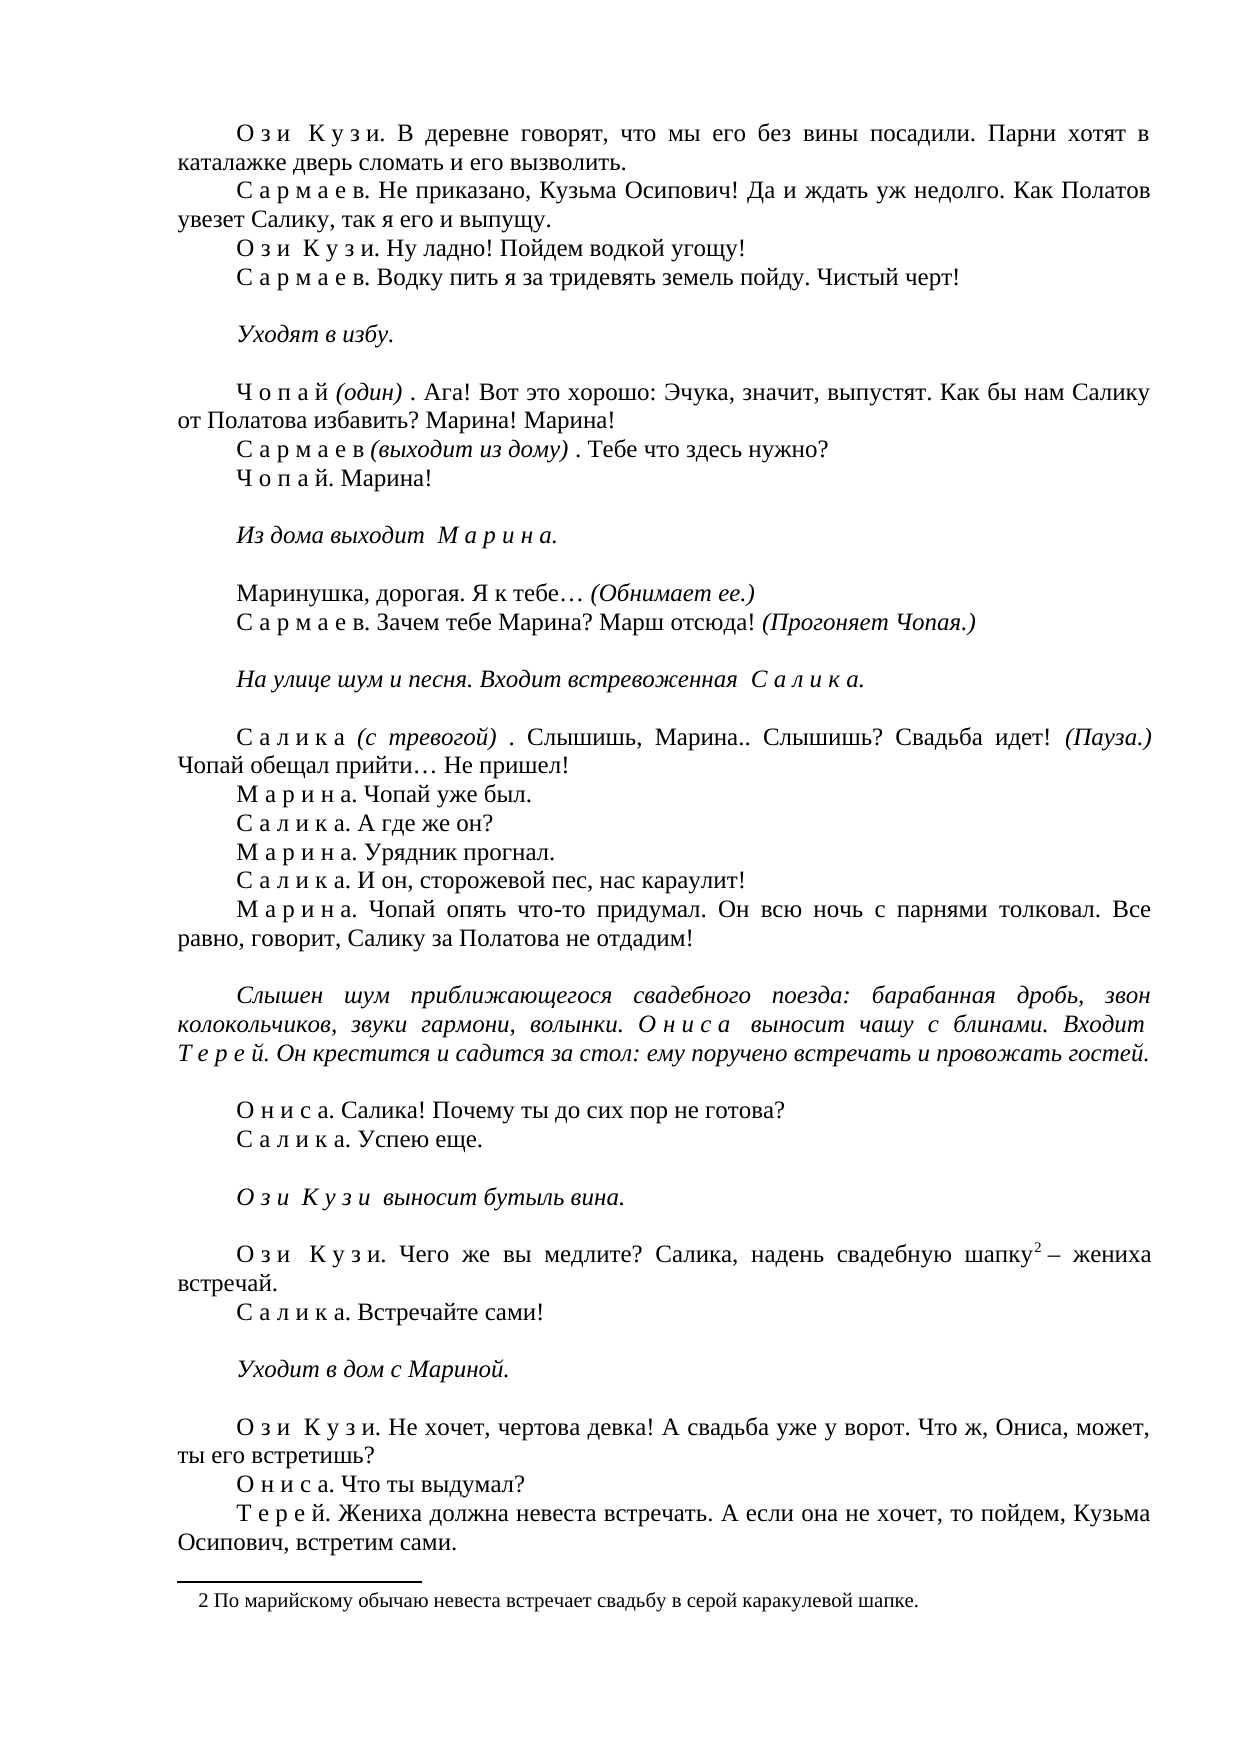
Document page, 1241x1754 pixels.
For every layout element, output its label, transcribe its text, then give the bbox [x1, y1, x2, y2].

text М а р и н а. Чопай опять что-то придумал. Он всю ночь с парнями толковал. Все равно, говорит, Салику за Полатова не отдадим! [177, 894, 1152, 952]
text Т е р е й. Жениха должна невеста встречать. А если она не хочет, то пойдем, Кузьма Осипович, встретим сами. [177, 1498, 1152, 1556]
text С а р м а е в. Зачем тебе Марина? Марш отсюда! (Прогоняет Чопая.) [177, 607, 1152, 636]
text На улице шум и песня. Входит встревоженная С а л и к а. [177, 664, 1152, 693]
text Маринушка, дорогая. Я к тебе… (Обнимает ее.) [177, 578, 1152, 607]
text С а л и к а. А где же он? [177, 808, 1152, 837]
text С а л и к а. И он, сторожевой пес, нас караулит! [177, 866, 1152, 894]
text Ч о п а й. Марина! [177, 463, 1152, 492]
text О з и К у з и. Чего же вы медлите? Салика, надень свадебную шапку – жениха встречай. [177, 1239, 1152, 1297]
text О н и с а. Что ты выдумал? [177, 1469, 1152, 1498]
text Уходит в дом с Мариной. [177, 1354, 1152, 1383]
text О з и К у з и. Не хочет, чертова девка! А свадьба уже у ворот. Что ж, Ониса, может, ты его встретишь? [177, 1412, 1152, 1469]
text Слышен шум приближающегося свадебного поезда: барабанная дробь, звон колокольчиков, звуки гармони, волынки. О н и с а выносит чашу с блинами. Входит Т е р е й. Он крестится и садится за стол: ему поручено встречать и провожать гостей. [177, 981, 1152, 1067]
text О з и К у з и. Ну ладно! Пойдем водкой угощу! [177, 233, 1152, 262]
text Ч о п а й (один) . Ага! Вот это хорошо: Эчука, значит, выпустят. Как бы нам Салику от Полатова избавить? Марина! Марина! [177, 377, 1152, 434]
text О з и К у з и. В деревне говорят, что мы его без вины посадили. Парни хотят в каталажке дверь сломать и его вызволить. [177, 118, 1152, 176]
text О з и К у з и выносит бутыль вина. [177, 1182, 1152, 1211]
text С а р м а е в. Не приказано, Кузьма Осипович! Да и ждать уж недолго. Как Полатов увезет Салику, так я его и выпущу. [177, 176, 1152, 233]
text С а л и к а. Успею еще. [177, 1124, 1152, 1153]
text С а р м а е в. Водку пить я за тридевять земель пойду. Чистый черт! [177, 262, 1152, 291]
text М а р и н а. Урядник прогнал. [177, 837, 1152, 866]
text О н и с а. Салика! Почему ты до сих пор не готова? [177, 1096, 1152, 1124]
text Из дома выходит М а р и н а. [177, 521, 1152, 549]
text С а л и к а. Встречайте сами! [177, 1297, 1152, 1326]
text С а л и к а (с тревогой) . Слышишь, Марина.. Слышишь? Свадьба идет! (Пауза.) Чопай обещал прийти… Не пришел! [177, 722, 1152, 779]
text М а р и н а. Чопай уже был. [177, 779, 1152, 808]
text Уходят в избу. [177, 319, 1152, 348]
text С а р м а е в (выходит из дому) . Тебе что здесь нужно? [177, 434, 1152, 463]
